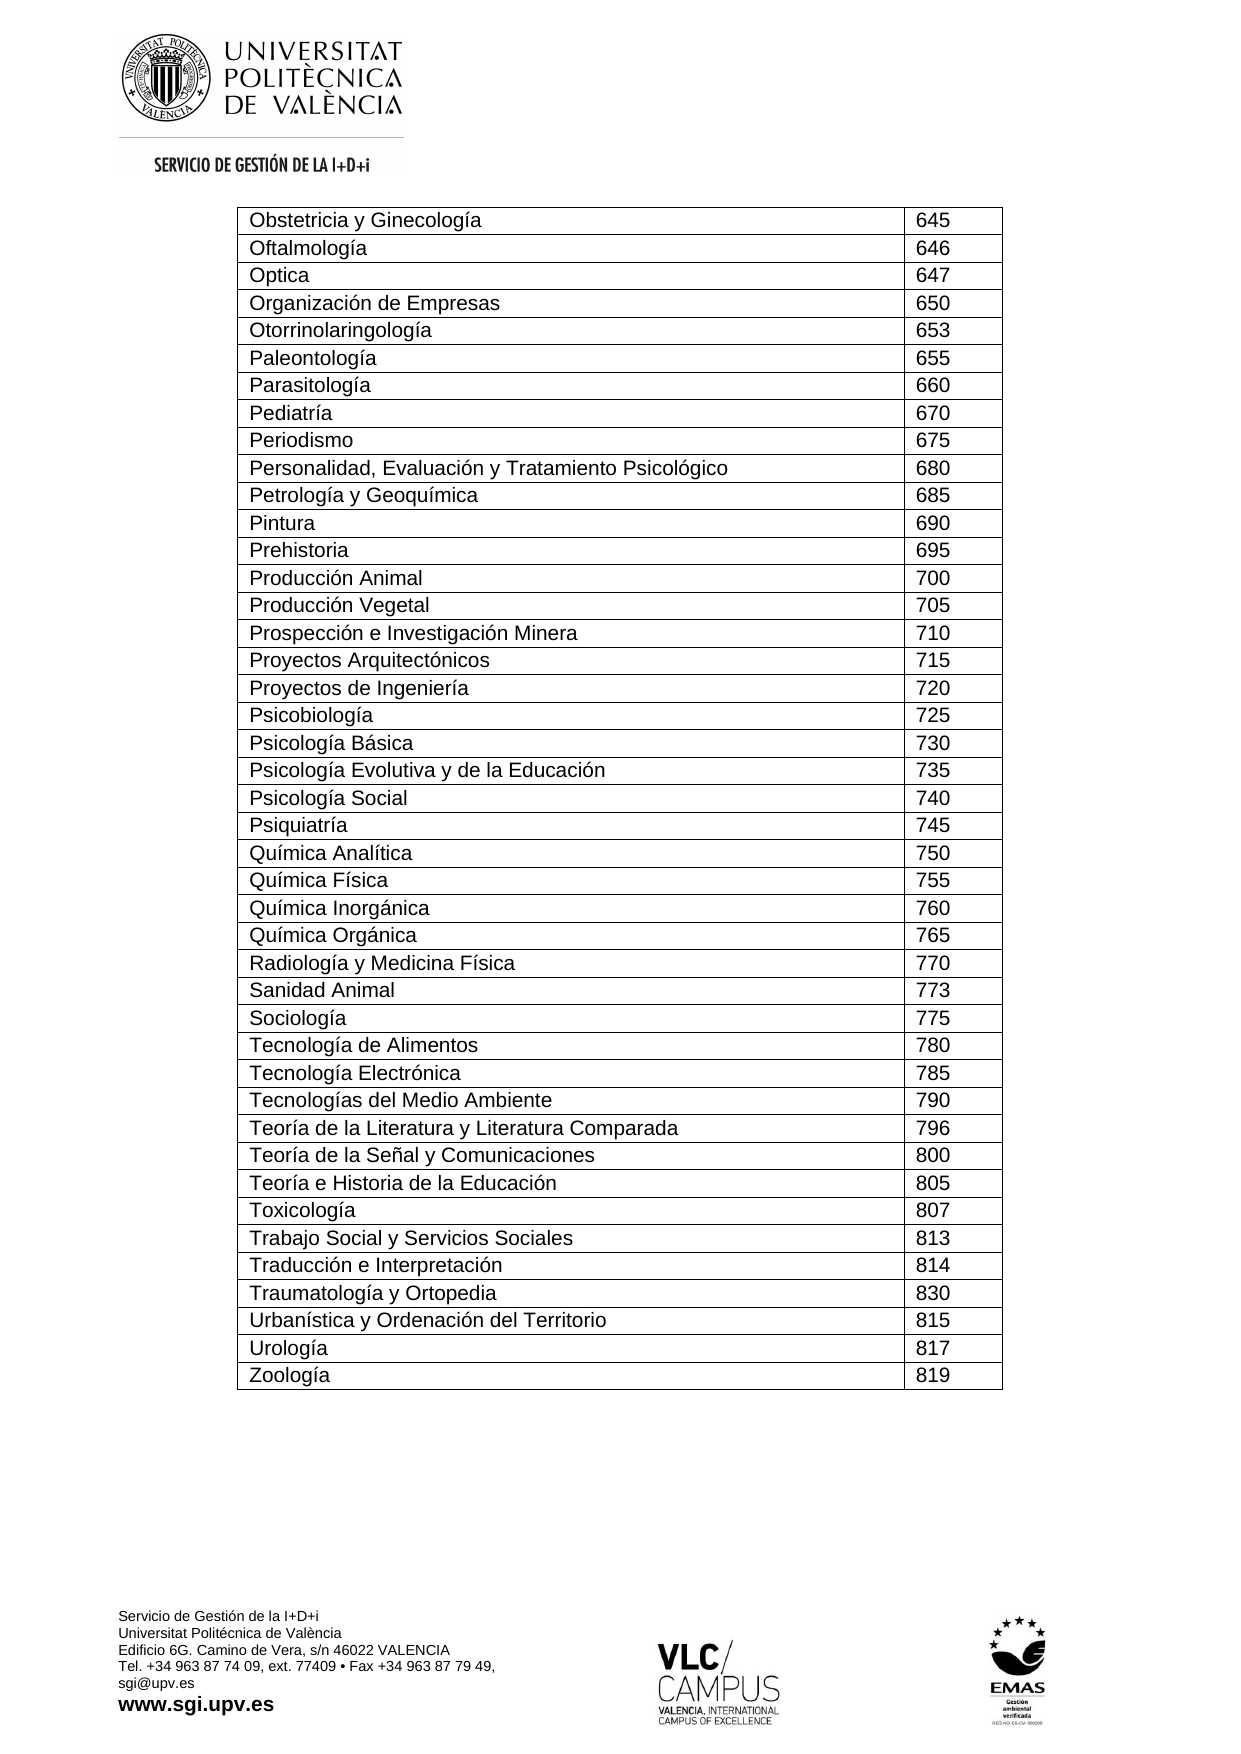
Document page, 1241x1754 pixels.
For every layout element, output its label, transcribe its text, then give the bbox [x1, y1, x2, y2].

table_cell 814 [905, 1253, 1002, 1279]
table_cell Toxicología [238, 1198, 904, 1224]
table_cell Obstetricia y Ginecología [238, 208, 904, 234]
table_cell 705 [905, 593, 1002, 619]
table_cell 817 [905, 1335, 1002, 1362]
table_cell Teoría de la Señal y Comunicaciones [238, 1143, 904, 1169]
table_cell Tecnologías del Medio Ambiente [238, 1088, 904, 1114]
table_cell 819 [905, 1363, 1002, 1389]
table_cell 725 [905, 703, 1002, 729]
table_cell Pintura [238, 510, 904, 537]
table_cell 675 [905, 428, 1002, 454]
table_cell 760 [905, 895, 1002, 922]
table_cell 730 [905, 730, 1002, 757]
table_cell 715 [905, 648, 1002, 674]
table_cell 785 [905, 1060, 1002, 1087]
table_cell 815 [905, 1308, 1002, 1334]
table_cell 700 [905, 565, 1002, 592]
table_cell Radiología y Medicina Física [238, 950, 904, 977]
table_cell 800 [905, 1143, 1002, 1169]
table_cell 750 [905, 840, 1002, 867]
table_cell 646 [905, 235, 1002, 262]
table_cell 740 [905, 785, 1002, 812]
table_cell 735 [905, 758, 1002, 784]
table_cell 685 [905, 483, 1002, 509]
table_cell 765 [905, 923, 1002, 949]
table_cell Traducción e Interpretación [238, 1253, 904, 1279]
table_cell Sociología [238, 1005, 904, 1032]
table_cell Urbanística y Ordenación del Territorio [238, 1308, 904, 1334]
table_cell 710 [905, 620, 1002, 647]
table_cell Petrología y Geoquímica [238, 483, 904, 509]
table_cell 796 [905, 1115, 1002, 1142]
table_cell Prehistoria [238, 538, 904, 564]
table_cell Trabajo Social y Servicios Sociales [238, 1225, 904, 1252]
table_cell Oftalmología [238, 235, 904, 262]
table_cell Producción Animal [238, 565, 904, 592]
table_cell 690 [905, 510, 1002, 537]
table_cell 755 [905, 868, 1002, 894]
table_cell 647 [905, 263, 1002, 289]
table_cell 773 [905, 978, 1002, 1004]
table_cell Química Inorgánica [238, 895, 904, 922]
table_cell Organización de Empresas [238, 290, 904, 317]
table_cell 650 [905, 290, 1002, 317]
table_cell Psicología Básica [238, 730, 904, 757]
table_cell Periodismo [238, 428, 904, 454]
table_cell Optica [238, 263, 904, 289]
table_cell 775 [905, 1005, 1002, 1032]
table_cell 807 [905, 1198, 1002, 1224]
table_cell 745 [905, 813, 1002, 839]
table_cell Psicobiología [238, 703, 904, 729]
table_cell Producción Vegetal [238, 593, 904, 619]
table_cell 830 [905, 1280, 1002, 1307]
table_cell Proyectos Arquitectónicos [238, 648, 904, 674]
table_cell 770 [905, 950, 1002, 977]
table_cell 813 [905, 1225, 1002, 1252]
table_cell Química Analítica [238, 840, 904, 867]
table_cell Traumatología y Ortopedia [238, 1280, 904, 1307]
table_cell Otorrinolaringología [238, 318, 904, 344]
table_cell Zoología [238, 1363, 904, 1389]
picture [118, 33, 405, 172]
table_cell Proyectos de Ingeniería [238, 675, 904, 702]
table_cell Parasitología [238, 373, 904, 399]
table_cell 720 [905, 675, 1002, 702]
table_cell 695 [905, 538, 1002, 564]
table_cell Teoría de la Literatura y Literatura Comparada [238, 1115, 904, 1142]
table_cell Química Orgánica [238, 923, 904, 949]
table_cell Sanidad Animal [238, 978, 904, 1004]
table_cell Urología [238, 1335, 904, 1362]
table_cell Psicología Evolutiva y de la Educación [238, 758, 904, 784]
table_cell Prospección e Investigación Minera [238, 620, 904, 647]
table_cell Psiquiatría [238, 813, 904, 839]
table_cell Teoría e Historia de la Educación [238, 1170, 904, 1197]
table_cell Pediatría [238, 400, 904, 427]
table_cell 645 [905, 208, 1002, 234]
table_cell 653 [905, 318, 1002, 344]
table_cell Paleontología [238, 345, 904, 372]
table_cell 660 [905, 373, 1002, 399]
picture [653, 1615, 1046, 1725]
table_cell 790 [905, 1088, 1002, 1114]
table_cell 805 [905, 1170, 1002, 1197]
table_cell Química Física [238, 868, 904, 894]
table_cell Psicología Social [238, 785, 904, 812]
table_cell 655 [905, 345, 1002, 372]
table_cell Tecnología de Alimentos [238, 1033, 904, 1059]
table_cell 670 [905, 400, 1002, 427]
table_cell 780 [905, 1033, 1002, 1059]
table_cell Tecnología Electrónica [238, 1060, 904, 1087]
table_cell 680 [905, 455, 1002, 482]
table_cell Personalidad, Evaluación y Tratamiento Psicológico [238, 455, 904, 482]
